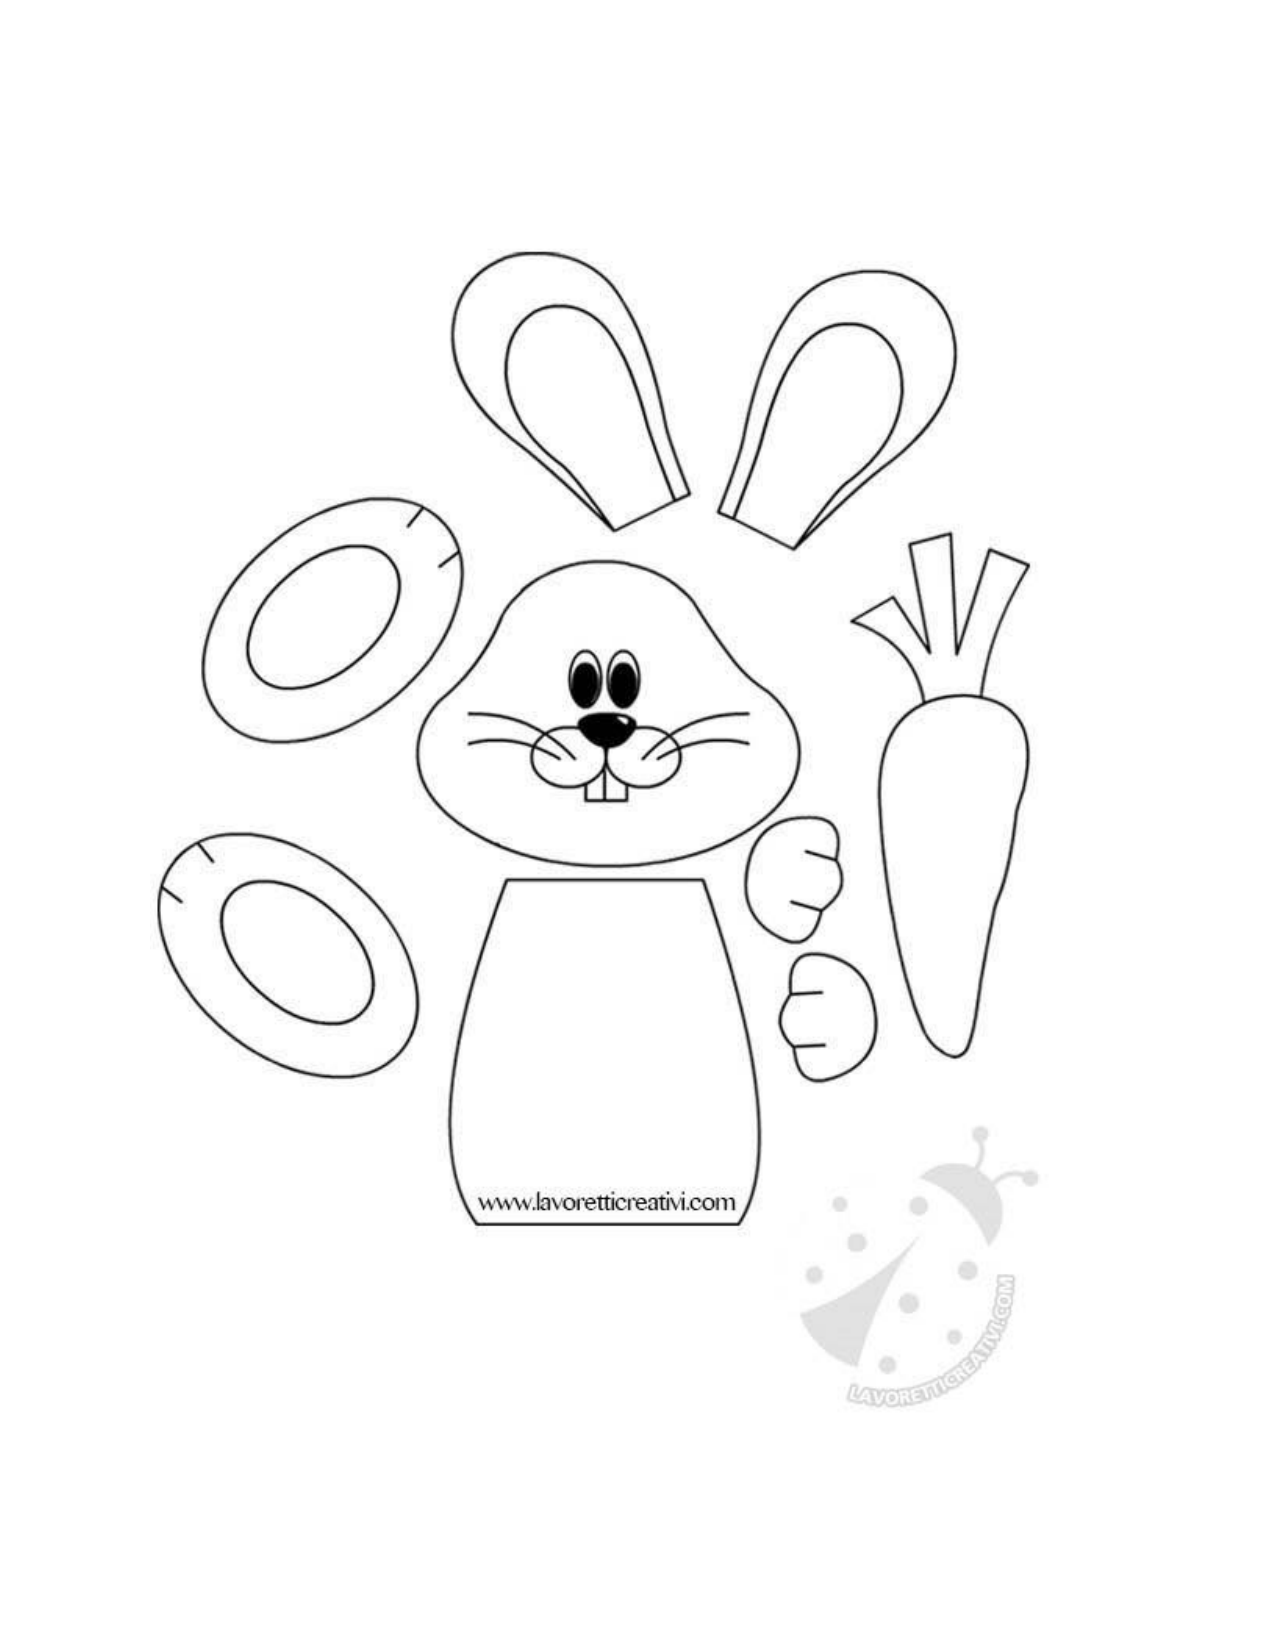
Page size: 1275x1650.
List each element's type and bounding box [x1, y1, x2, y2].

picture [150, 150, 1049, 1434]
